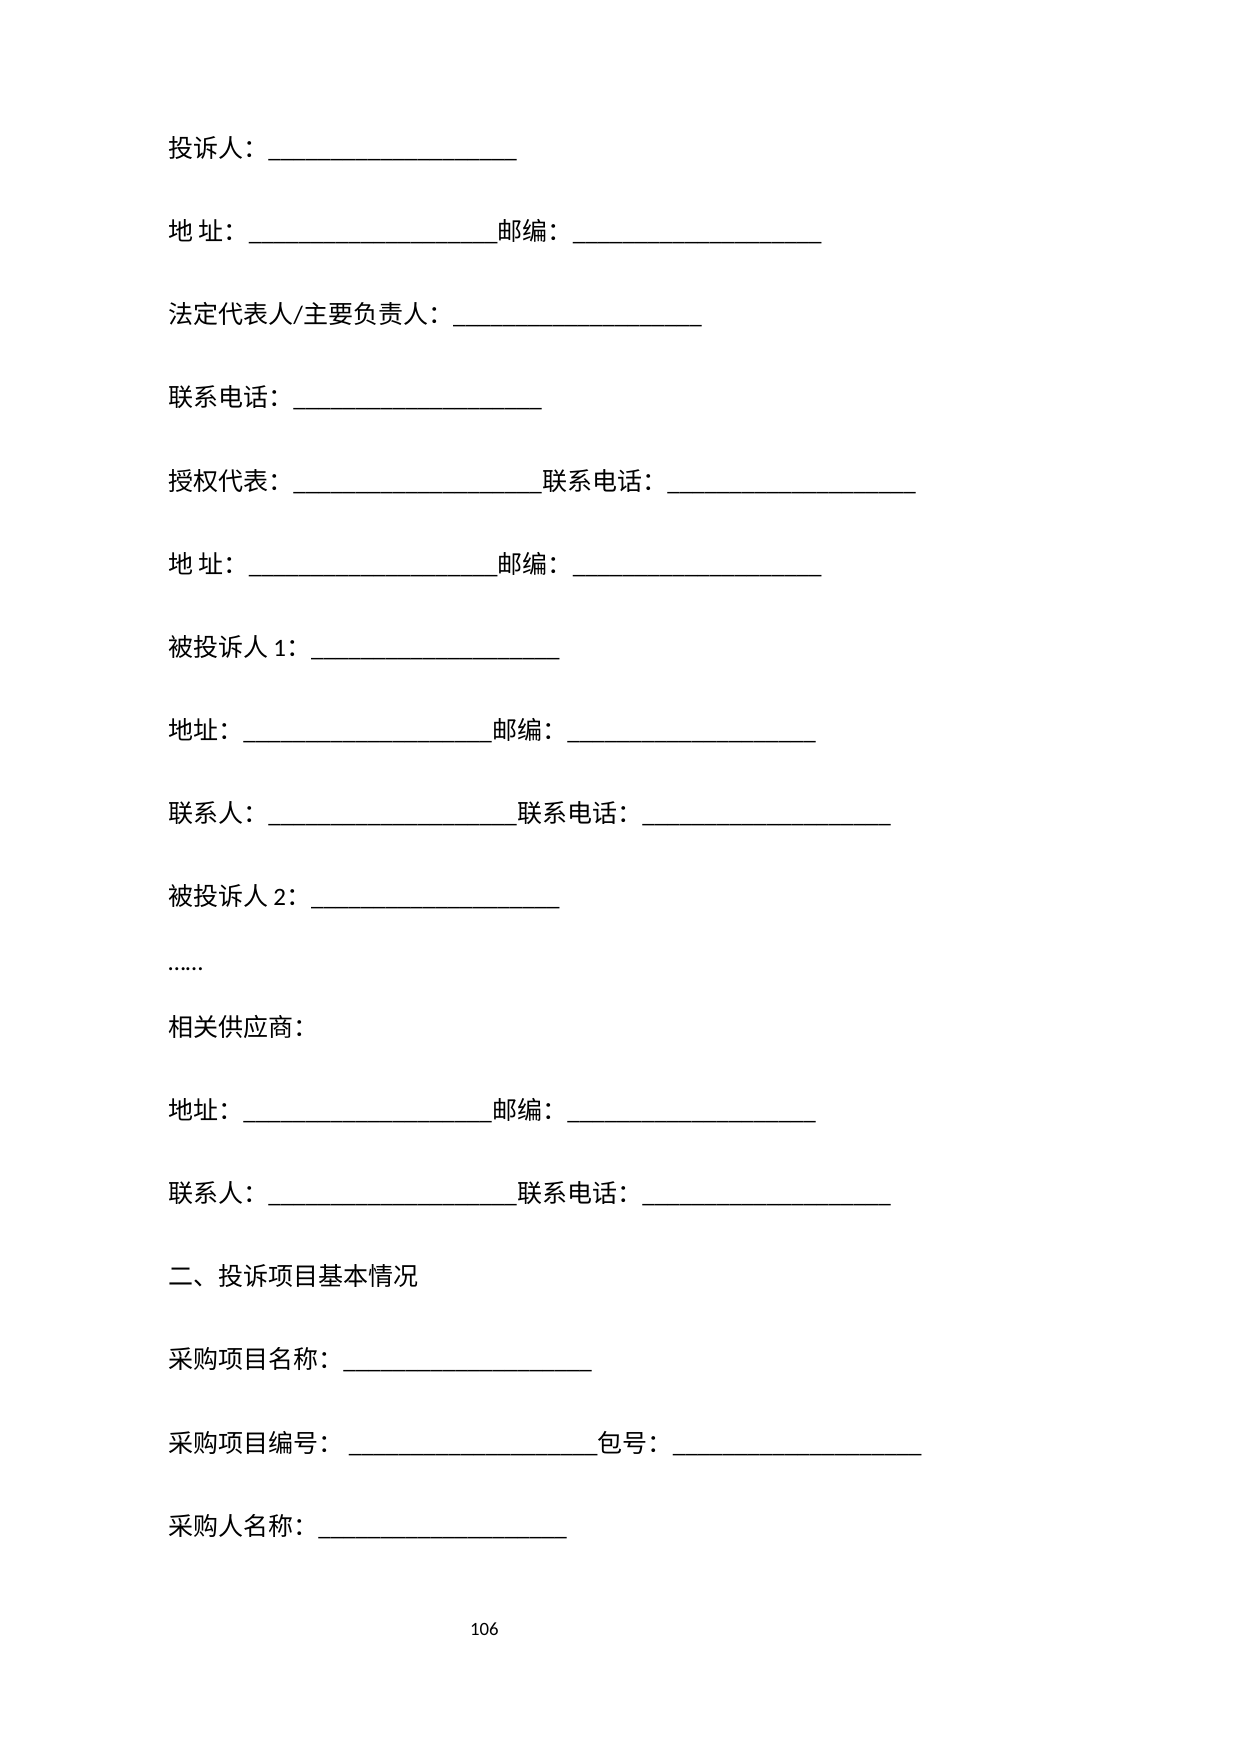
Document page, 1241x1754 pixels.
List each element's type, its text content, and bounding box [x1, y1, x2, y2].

text 被投诉人1：____________________ [118, 613, 1122, 678]
text 地 址：____________________邮编：____________________ [118, 530, 1122, 595]
text 授权代表：____________________联系电话：____________________ [118, 447, 1122, 512]
text 联系电话：____________________ [118, 363, 1122, 428]
text 投诉人：____________________ [118, 114, 1122, 179]
text 地址：____________________邮编：____________________ [118, 696, 1122, 761]
text 地址：____________________邮编：____________________ [118, 1076, 1122, 1141]
text …… [118, 945, 1122, 978]
text 相关供应商： [118, 993, 1122, 1058]
text 采购项目编号： ____________________包号：____________________ [118, 1409, 1122, 1474]
text 法定代表人/主要负责人：____________________ [118, 280, 1122, 345]
text 采购人名称：____________________ [118, 1492, 1122, 1557]
text 采购项目名称：____________________ [118, 1326, 1122, 1391]
text 地 址：____________________邮编：____________________ [118, 197, 1122, 262]
text 被投诉人2：____________________ [118, 862, 1122, 927]
text 联系人：____________________联系电话：____________________ [118, 779, 1122, 844]
text 联系人：____________________联系电话：____________________ [118, 1159, 1122, 1224]
text 二、投诉项目基本情况 [118, 1242, 1122, 1307]
